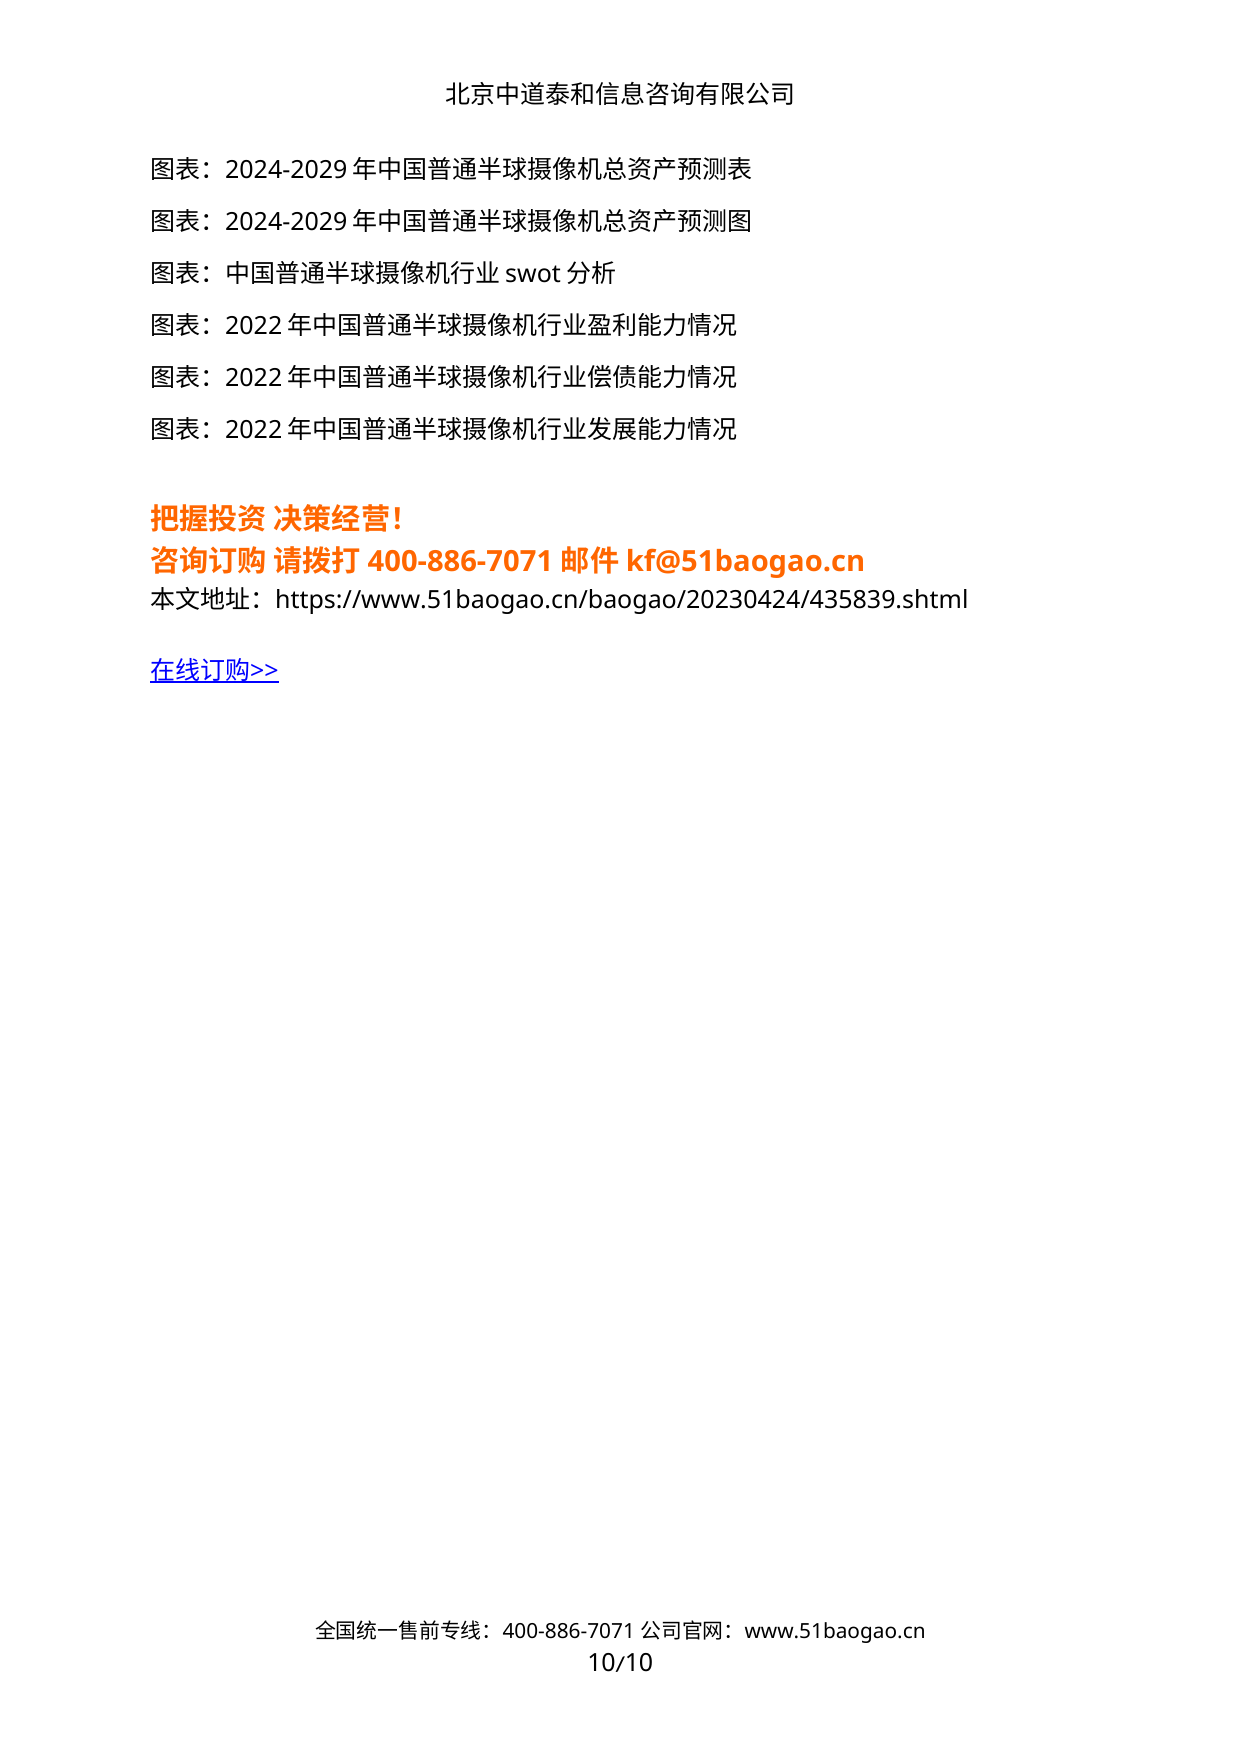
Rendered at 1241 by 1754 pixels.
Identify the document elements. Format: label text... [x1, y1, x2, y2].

text 图表：2022年中国普通半球摄像机行业偿债能力情况 [150, 357, 1090, 394]
text 在线订购>> [150, 616, 1090, 687]
text 图表：中国普通半球摄像机行业swot分析 [150, 254, 1090, 290]
text 图表：2024-2029年中国普通半球摄像机总资产预测表 [150, 150, 1090, 186]
text 图表：2022年中国普通半球摄像机行业盈利能力情况 [150, 306, 1090, 342]
text 把握投资 决策经营！咨询订购 请拨打 400-886-7071 邮件 kf@51baogao.cn本文地址：https://www.51baogao.cn/baogao/20230424/435839.shtml [150, 461, 1090, 616]
text 图表：2024-2029年中国普通半球摄像机总资产预测图 [150, 202, 1090, 238]
text 图表：2022年中国普通半球摄像机行业发展能力情况 [150, 409, 1090, 446]
